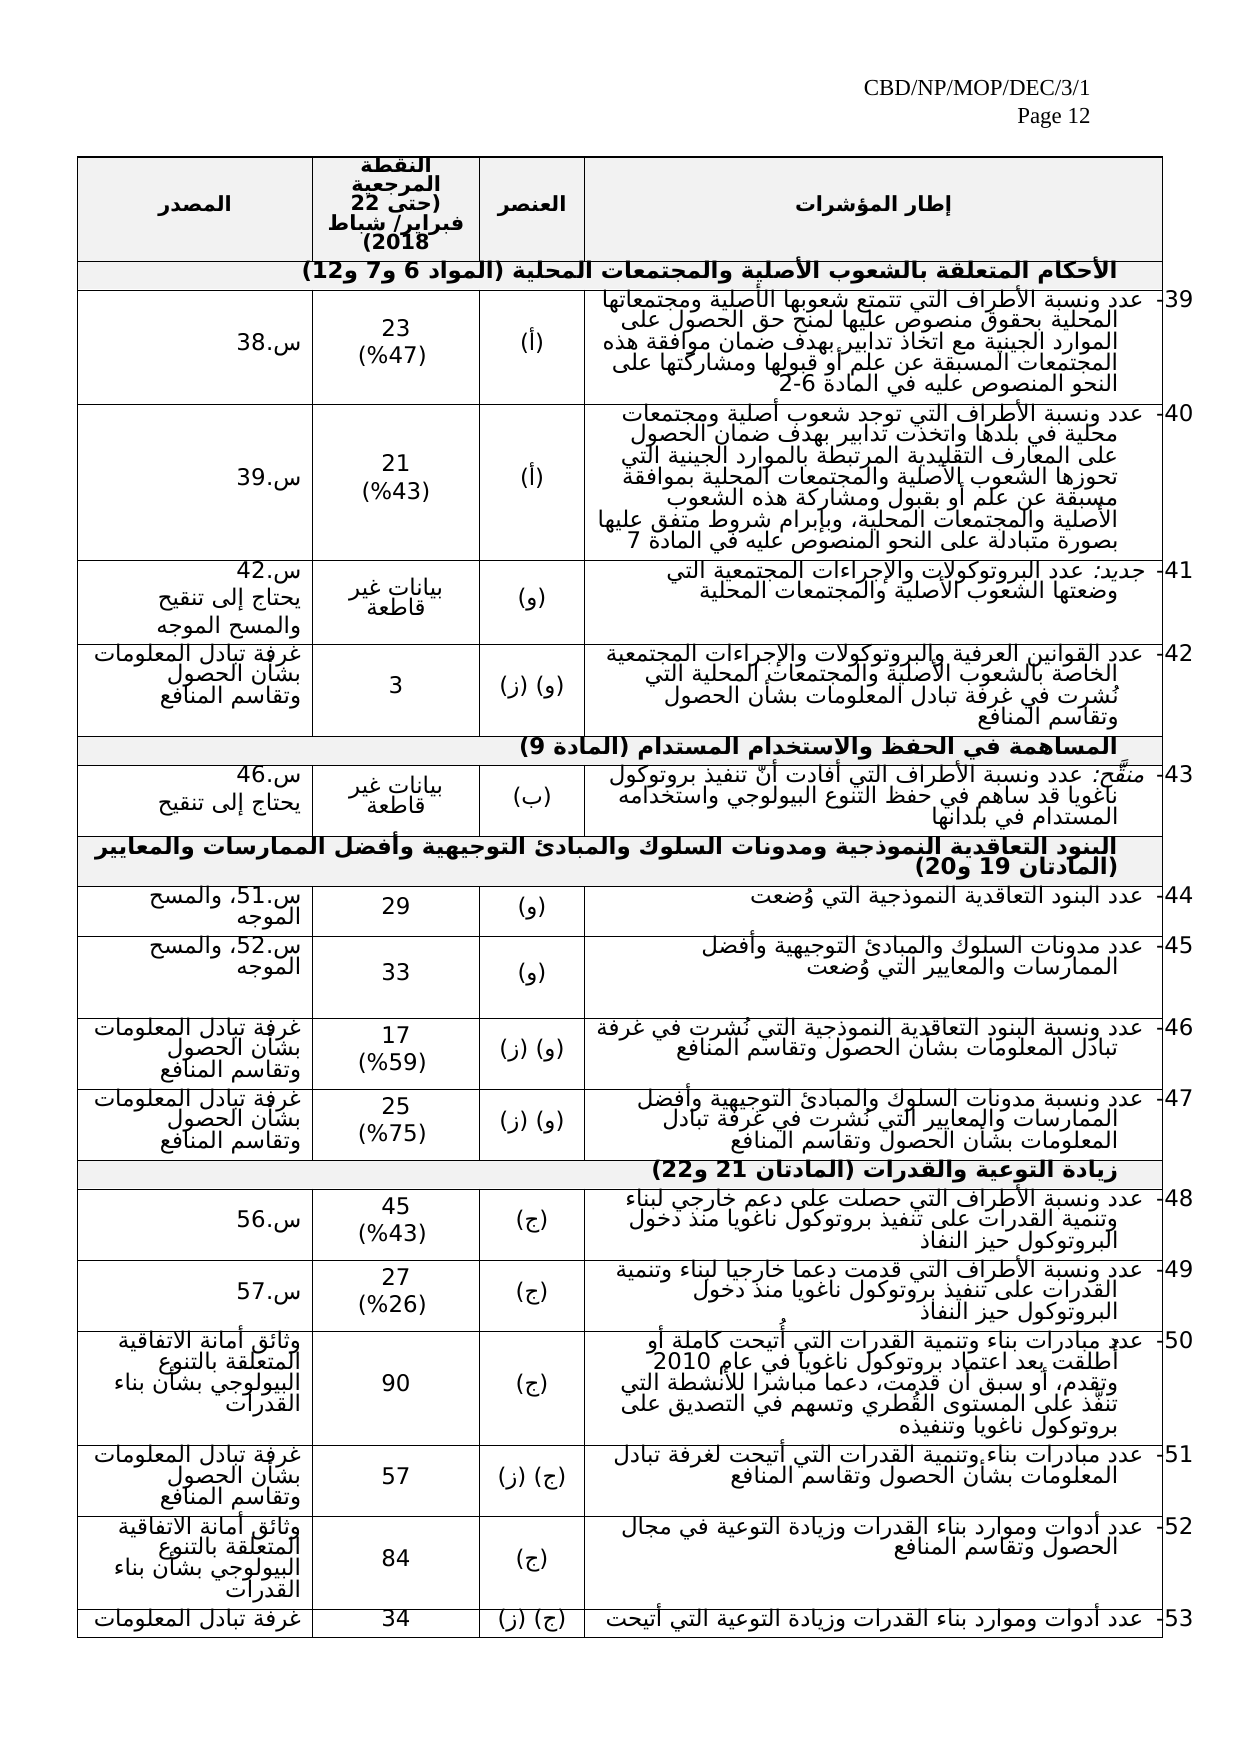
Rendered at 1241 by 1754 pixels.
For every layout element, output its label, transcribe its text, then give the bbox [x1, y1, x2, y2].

table_cell 90 [313, 1332, 479, 1445]
table_cell زيادة التوعية والقدرات (المادتان 21 و22) [78, 1161, 1162, 1188]
table_header إطار المؤشرات [585, 158, 1162, 261]
table_cell س.46 يحتاج إلى تنقيح [78, 766, 312, 836]
table_cell عدد ونسبة البنود التعاقدية النموذجية التي نُشرت في غرفة تبادل المعلومات بشأن الحصول وتقاسم المنافع [585, 1019, 1162, 1089]
table_cell عدد مبادرات بناء وتنمية القدرات التي أتيحت لغرفة تبادل المعلومات بشأن الحصول وتقاسم المنافع [585, 1446, 1162, 1516]
table_cell 45 (%43) [313, 1190, 479, 1260]
table_cell الأحكام المتعلقة بالشعوب الأصلية والمجتمعات المحلية (المواد 6 و7 و12) [78, 262, 1162, 289]
table_cell 3 [313, 645, 479, 736]
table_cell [78, 1610, 312, 1637]
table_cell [585, 1610, 1162, 1637]
table_cell بيانات غير قاطعة [313, 561, 479, 644]
table_cell 29 [313, 887, 479, 936]
table_cell س.39 [78, 405, 312, 560]
table_cell غرفة تبادل المعلومات بشأن الحصول وتقاسم المنافع [78, 1019, 312, 1089]
table_cell (و) [480, 561, 584, 644]
table_cell عدد ونسبة الأطراف التي حصلت على دعم خارجي لبناء وتنمية القدرات على تنفيذ بروتوكول ناغويا منذ دخول البروتوكول حيز النفاذ [585, 1190, 1162, 1260]
table_cell 21 (%43) [313, 405, 479, 560]
table_cell (و) [480, 887, 584, 936]
table_cell عدد البنود التعاقدية النموذجية التي وُضعت [585, 887, 1162, 936]
table_cell المساهمة في الحفظ والاستخدام المستدام (المادة 9) [78, 737, 1162, 765]
table_cell عدد القوانين العرفية والبروتوكولات والإجراءات المجتمعية الخاصة بالشعوب الأصلية والمجتمعات المحلية التي نُشرت في غرفة تبادل المعلومات بشأن الحصول وتقاسم المنافع [585, 645, 1162, 736]
table_cell عدد ونسبة الأطراف التي قدمت دعما خارجيا لبناء وتنمية القدرات على تنفيذ بروتوكول ناغويا منذ دخول البروتوكول حيز النفاذ [585, 1261, 1162, 1331]
table_cell (ج) [480, 1190, 584, 1260]
table_cell 17 (%59) [313, 1019, 479, 1089]
table_cell منقَّح: عدد ونسبة الأطراف التي أفادت أنّ تنفيذ بروتوكول ناغويا قد ساهم في حفظ التنوع البيولوجي واستخدامه المستدام في بلدانها [585, 766, 1162, 836]
table_cell وثائق أمانة الاتفاقية المتعلقة بالتنوع البيولوجي بشأن بناء القدرات [78, 1517, 312, 1609]
table_cell (ب) [480, 766, 584, 836]
table_cell عدد أدوات وموارد بناء القدرات وزيادة التوعية في مجال الحصول وتقاسم المنافع [585, 1517, 1162, 1609]
table_cell عدد ونسبة مدونات السلوك والمبادئ التوجيهية وأفضل الممارسات والمعايير التي نُشرت في غرفة تبادل المعلومات بشأن الحصول وتقاسم المنافع [585, 1090, 1162, 1160]
table_cell عدد ونسبة الأطراف التي توجد شعوب أصلية ومجتمعات محلية في بلدها واتخذت تدابير بهدف ضمان الحصول على المعارف التقليدية المرتبطة بالموارد الجينية التي تحوزها الشعوب الأصلية والمجتمعات المحلية بموافقة مسبقة عن علم أو بقبول ومشاركة هذه الشعوب الأصلية والمجتمعات المحلية، وبإبرام شروط متفق عليها بصورة متبادلة على النحو المنصوص عليه في المادة 7 [585, 405, 1162, 560]
table_cell س.51، والمسح الموجه [78, 887, 312, 936]
table_header المصدر [78, 158, 312, 261]
table_cell س.57 [78, 1261, 312, 1331]
table_cell (ج) [480, 1261, 584, 1331]
table_cell (أ) [480, 291, 584, 403]
table_cell (و) (ز) [480, 1019, 584, 1089]
table_cell جديد: عدد البروتوكولات والإجراءات المجتمعية التي وضعتها الشعوب الأصلية والمجتمعات المحلية [585, 561, 1162, 644]
table_cell 23 (%47) [313, 291, 479, 403]
table_cell (ج) [480, 1517, 584, 1609]
table_cell (أ) [480, 405, 584, 560]
table_cell غرفة تبادل المعلومات بشأن الحصول وتقاسم المنافع [78, 645, 312, 736]
table_cell 57 [313, 1446, 479, 1516]
table_cell (ج) (ز) [480, 1610, 584, 1637]
table_cell (ج) [480, 1332, 584, 1445]
table_cell بيانات غير قاطعة [313, 766, 479, 836]
table_cell (و) (ز) [480, 645, 584, 736]
table_cell 33 [313, 937, 479, 1017]
table_cell (و) (ز) [480, 1090, 584, 1160]
table_cell (و) [480, 937, 584, 1017]
table_cell 27 (%26) [313, 1261, 479, 1331]
table_cell البنود التعاقدية النموذجية ومدونات السلوك والمبادئ التوجيهية وأفضل الممارسات والمعايير (المادتان 19 و20) [78, 837, 1162, 886]
table_cell 25 (%75) [313, 1090, 479, 1160]
table_cell عدد مدونات السلوك والمبادئ التوجيهية وأفضل الممارسات والمعايير التي وُضعت [585, 937, 1162, 1017]
table_header العنصر [480, 158, 584, 261]
table_cell س.52، والمسح الموجه [78, 937, 312, 1017]
table_cell غرفة تبادل المعلومات بشأن الحصول وتقاسم المنافع [78, 1090, 312, 1160]
table_cell غرفة تبادل المعلومات بشأن الحصول وتقاسم المنافع [78, 1446, 312, 1516]
table_cell س.42 يحتاج إلى تنقيح والمسح الموجه [78, 561, 312, 644]
table_cell وثائق أمانة الاتفاقية المتعلقة بالتنوع البيولوجي بشأن بناء القدرات [78, 1332, 312, 1445]
table_cell 84 [313, 1517, 479, 1609]
table_cell س.56 [78, 1190, 312, 1260]
table_cell 34 [313, 1610, 479, 1637]
table_cell (ج) (ز) [480, 1446, 584, 1516]
table_header النقطة المرجعية (حتى 22 فبراير/ شباط 2018) [313, 158, 479, 261]
table_cell عدد مبادرات بناء وتنمية القدرات التي أُتيحت كاملة أو أُطلقت بعد اعتماد بروتوكول ناغويا في عام 2010 وتقدم، أو سبق أن قدمت، دعما مباشرا للأنشطة التي تنفَّذ على المستوى القُطري وتسهم في التصديق على بروتوكول ناغويا وتنفيذه [585, 1332, 1162, 1445]
table_cell عدد ونسبة الأطراف التي تتمتع شعوبها الأصلية ومجتمعاتها المحلية بحقوق منصوص عليها لمنح حق الحصول على الموارد الجينية مع اتخاذ تدابير بهدف ضمان موافقة هذه المجتمعات المسبقة عن علم أو قبولها ومشاركتها على النحو المنصوص عليه في المادة 6-2 [585, 291, 1162, 403]
table_cell س.38 [78, 291, 312, 403]
